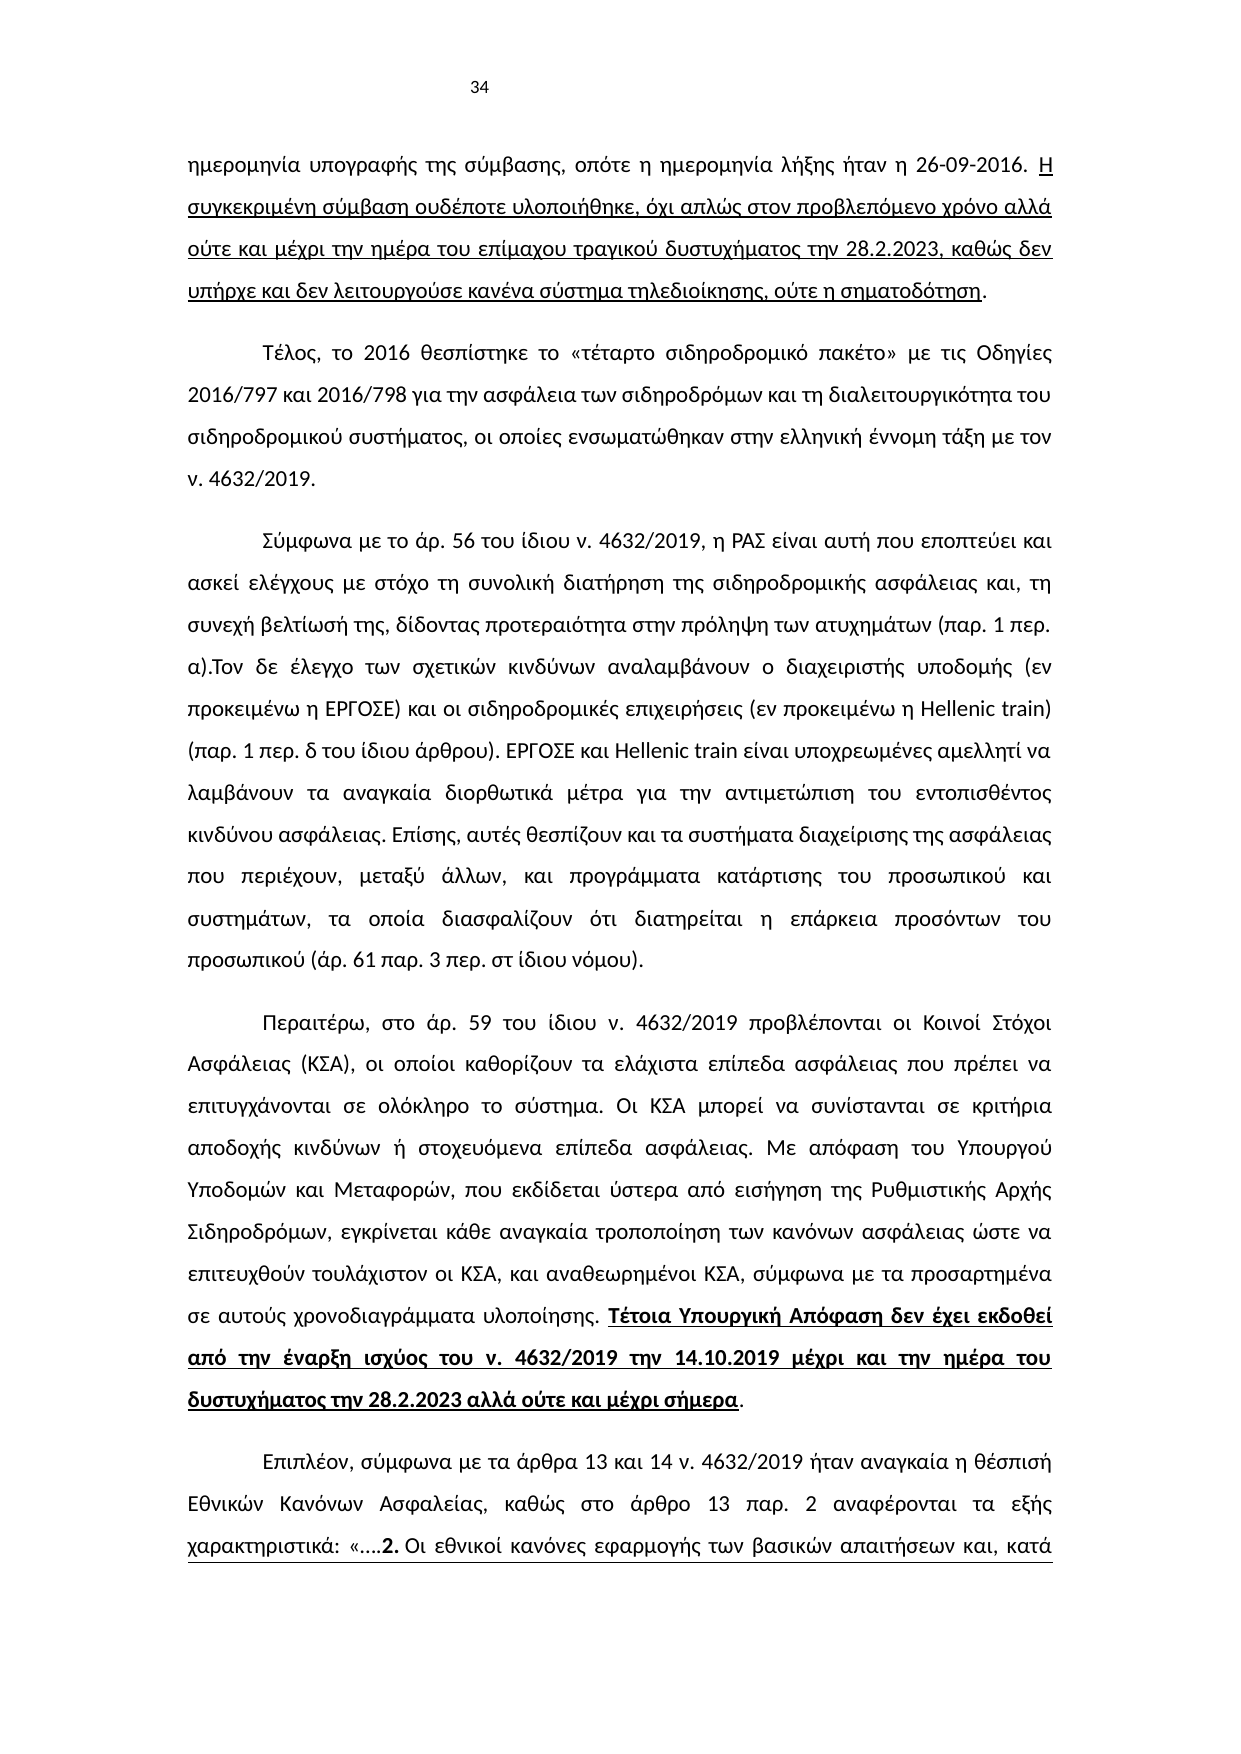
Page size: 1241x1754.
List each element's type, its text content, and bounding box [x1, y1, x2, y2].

text Τέλος, το 2016 θεσπίστηκε το «τέταρτο σιδηροδρομικό πακέτο» με τις Οδηγίες 2016/797 και 2016/798 για την ασφάλεια των σιδηροδρόμων και τη διαλειτουργικότητα του σιδηροδρομικού συστήματος, οι οποίες ενσωματώθηκαν στην ελληνική έννομη τάξη με τον ν. 4632/2019. [187, 338, 1053, 492]
text Περαιτέρω, στο άρ. 59 του ίδιου ν. 4632/2019 προβλέπονται οι Κοινοί Στόχοι Ασφάλειας (ΚΣΑ), οι οποίοι καθορίζουν τα ελάχιστα επίπεδα ασφάλειας που πρέπει να επιτυγχάνονται σε ολόκληρο το σύστημα. Οι ΚΣΑ μπορεί να συνίστανται σε κριτήρια αποδοχής κινδύνων ή στοχευόμενα επίπεδα ασφάλειας. Με απόφαση του Υπουργού Υποδομών και Μεταφορών, που εκδίδεται ύστερα από εισήγηση της Ρυθμιστικής Αρχής Σιδηροδρόμων, εγκρίνεται κάθε αναγκαία τροποποίηση των κανόνων ασφάλειας ώστε να επιτευχθούν τουλάχιστον οι ΚΣΑ, και αναθεωρημένοι ΚΣΑ, σύμφωνα με τα προσαρτημένα σε αυτούς χρονοδιαγράμματα υλοποίησης. Τέτοια Υπουργική Απόφαση δεν έχει εκδοθεί από την έναρξη ισχύος του ν. 4632/2019 την 14.10.2019 μέχρι και την ημέρα του δυστυχήματος την 28.2.2023 αλλά ούτε και μέχρι σήμερα. [187, 1008, 1053, 1413]
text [187, 150, 1053, 258]
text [187, 1447, 1053, 1563]
text Σύμφωνα με το άρ. 56 του ίδιου ν. 4632/2019, η ΡΑΣ είναι αυτή που εποπτεύει και ασκεί ελέγχους με στόχο τη συνολική διατήρηση της σιδηροδρομικής ασφάλειας και, τη συνεχή βελτίωσή της, δίδοντας προτεραιότητα στην πρόληψη των ατυχημάτων (παρ. 1 περ. α).Τον δε έλεγχο των σχετικών κινδύνων αναλαμβάνουν ο διαχειριστής υποδομής (εν προκειμένω η ΕΡΓΟΣΕ) και οι σιδηροδρομικές επιχειρήσεις (εν προκειμένω η Hellenic train) (παρ. 1 περ. δ του ίδιου άρθρου). ΕΡΓΟΣΕ και Hellenic train είναι υποχρεωμένες αμελλητί να λαμβάνουν τα αναγκαία διορθωτικά μέτρα για την αντιμετώπιση του εντοπισθέντος κινδύνου ασφάλειας. Επίσης, αυτές θεσπίζουν και τα συστήματα διαχείρισης της ασφάλειας που περιέχουν, μεταξύ άλλων, και προγράμματα κατάρτισης του προσωπικού και συστημάτων, τα οποία διασφαλίζουν ότι διατηρείται η επάρκεια προσόντων του προσωπικού (άρ. 61 παρ. 3 περ. στ ίδιου νόμου). [187, 526, 1053, 974]
